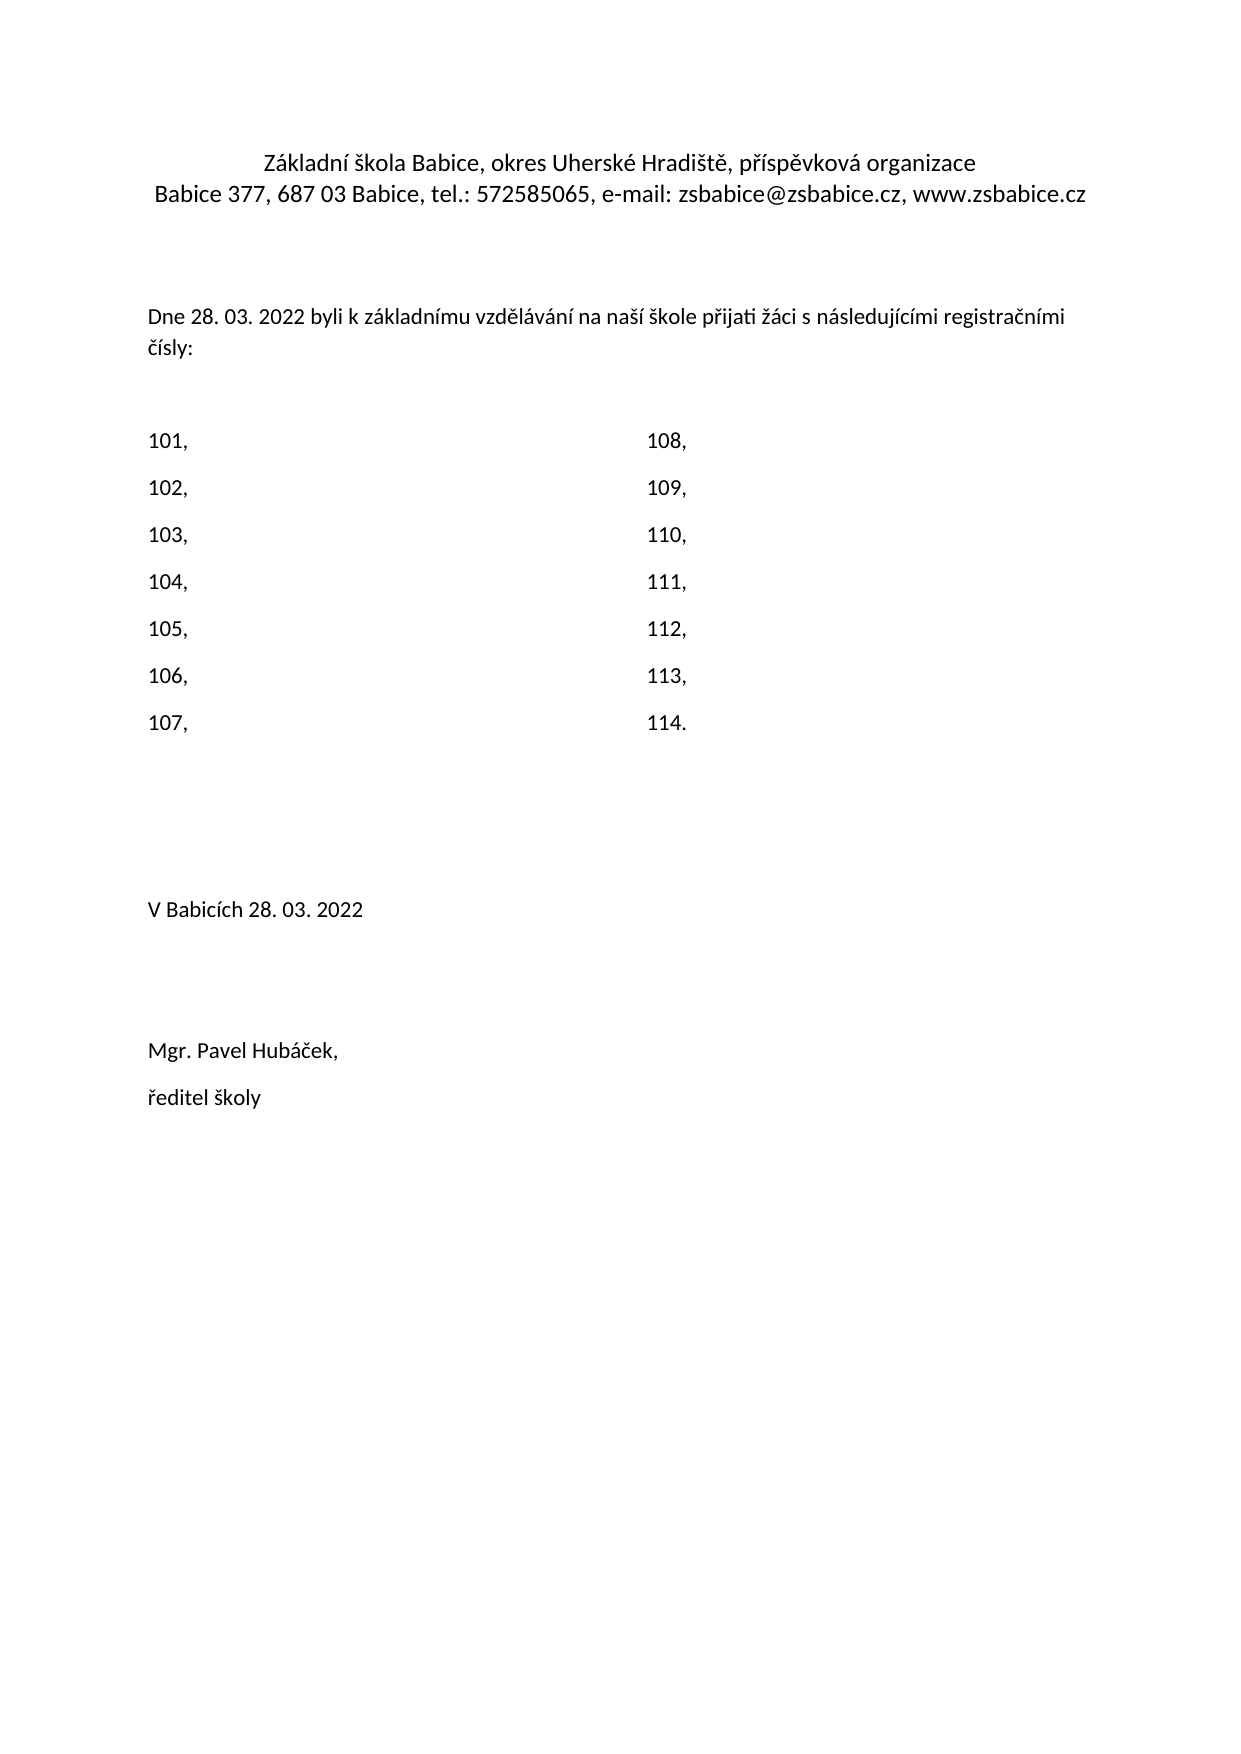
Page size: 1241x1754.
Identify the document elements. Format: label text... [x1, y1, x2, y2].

text 101, 108, [148, 426, 1093, 454]
text 102, 109, [148, 473, 1093, 501]
text 104, 111, [148, 567, 1093, 595]
text Dne 28. 03. 2022 byli k základnímu vzdělávání na naší škole přijati žáci s následujícími registračními čísly: [148, 302, 1093, 361]
text ředitel školy [148, 1083, 1093, 1111]
text 105, 112, [148, 614, 1093, 642]
text 106, 113, [148, 661, 1093, 689]
text 103, 110, [148, 520, 1093, 548]
text Základní škola Babice, okres Uherské Hradiště, příspěvková organizace [148, 148, 1093, 178]
text Babice 377, 687 03 Babice, tel.: 572585065, e-mail: zsbabice@zsbabice.cz, www.zsbabice.cz [148, 178, 1093, 209]
text 107, 114. [148, 708, 1093, 736]
text V Babicích 28. 03. 2022 [148, 895, 1093, 923]
text Mgr. Pavel Hubáček, [148, 1036, 1093, 1064]
